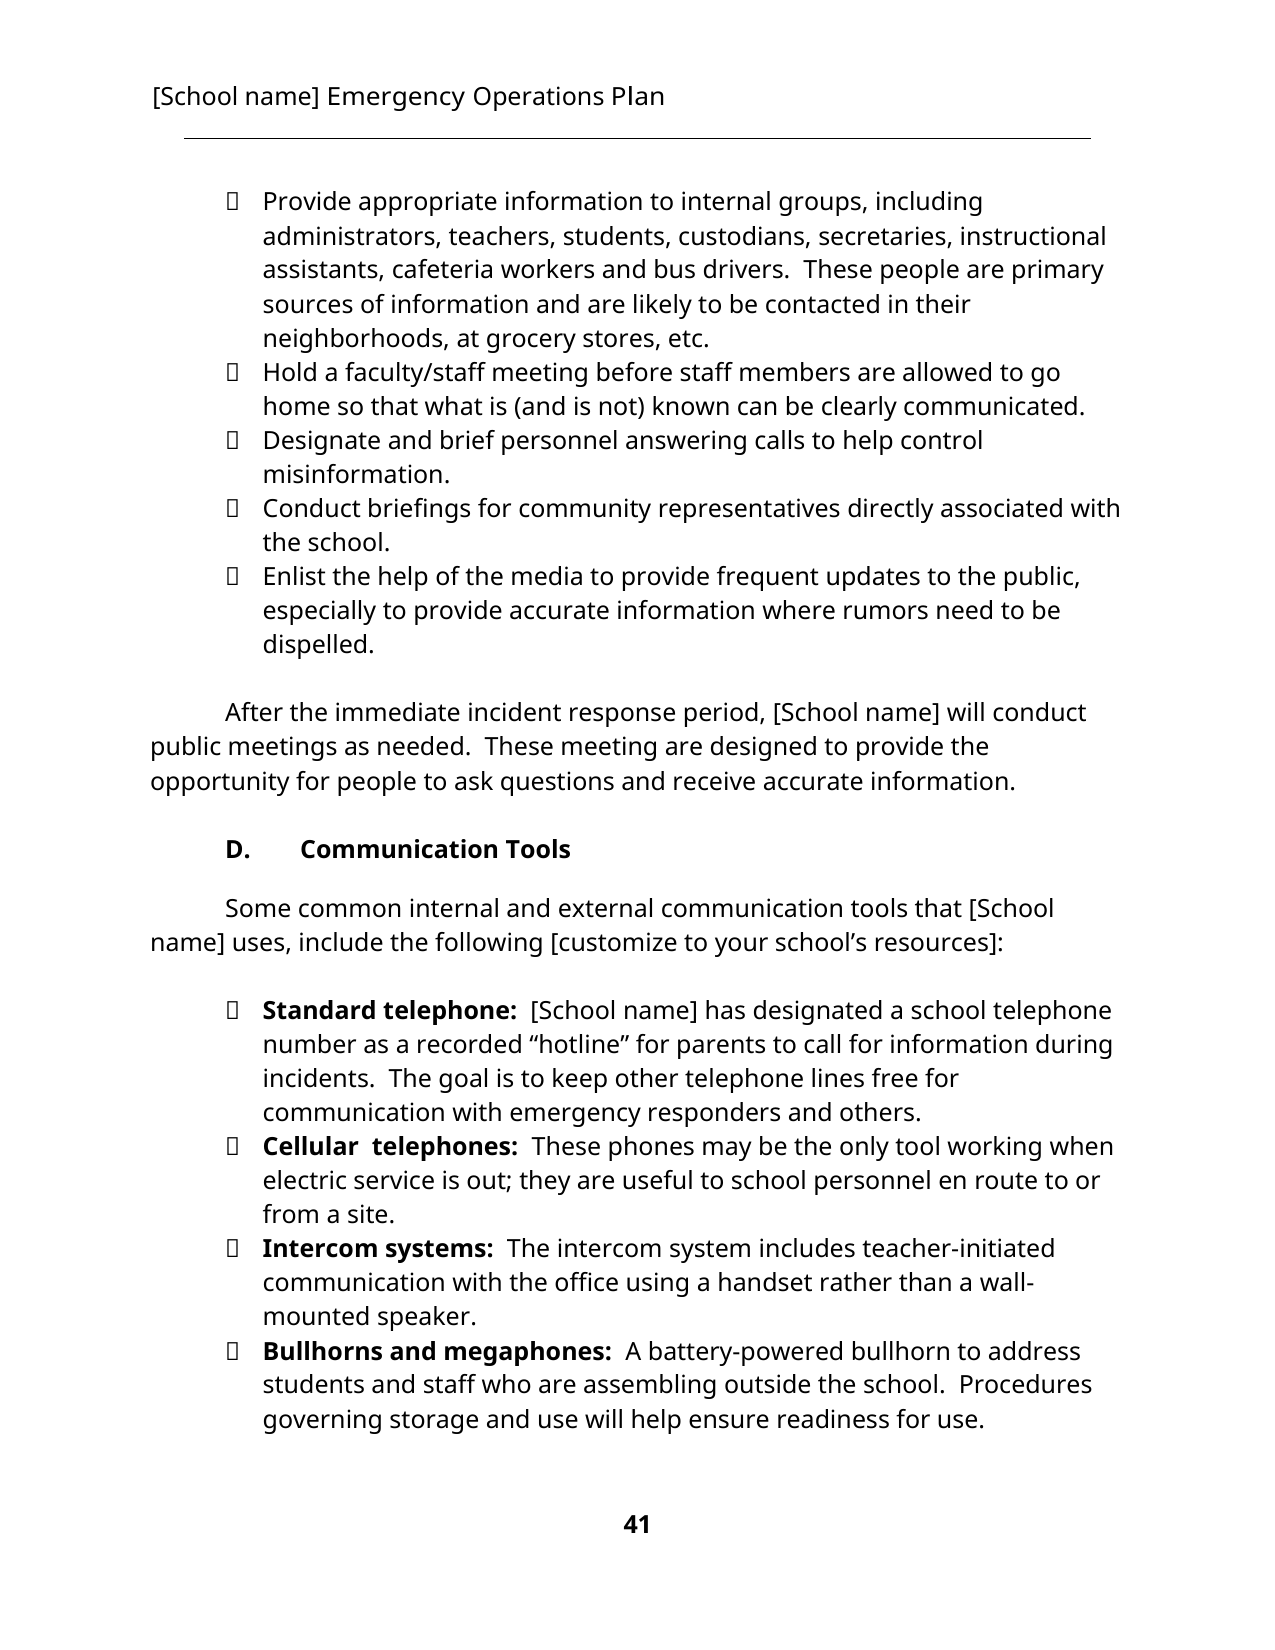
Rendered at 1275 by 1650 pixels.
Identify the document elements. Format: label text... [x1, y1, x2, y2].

text Some common internal and external communication tools that [School name] uses, include the following [customize to your school’s resources]: [150, 890, 1125, 958]
text  Provide appropriate information to internal groups, including administrators, teachers, students, custodians, secretaries, instructional assistants, cafeteria workers and bus drivers. These people are primary sources of information and are likely to be contacted in their neighborhoods, at grocery stores, etc. [225, 184, 1125, 354]
text  Bullhorns and megaphones: A battery-powered bullhorn to address students and staff who are assembling outside the school. Procedures governing storage and use will help ensure readiness for use. [225, 1333, 1125, 1435]
text  Conduct briefings for community representatives directly associated with the school. [225, 491, 1125, 559]
text  Enlist the help of the media to provide frequent updates to the public, especially to provide accurate information where rumors need to be dispelled. [225, 559, 1125, 661]
text  Designate and brief personnel answering calls to help control misinformation. [225, 422, 1125, 491]
text After the immediate incident response period, [School name] will conduct public meetings as needed. These meeting are designed to provide the opportunity for people to ask questions and receive accurate information. [150, 695, 1125, 797]
text  Hold a faculty/staff meeting before staff members are allowed to go home so that what is (and is not) known can be clearly communicated. [225, 354, 1125, 422]
text  Intercom systems: The intercom system includes teacher-initiated communication with the office using a handset rather than a wall-mounted speaker. [225, 1231, 1125, 1333]
subtitle Communication Tools [225, 831, 1125, 865]
text  Cellular telephones: These phones may be the only tool working when electric service is out; they are useful to school personnel en route to or from a site. [225, 1129, 1125, 1231]
text  Standard telephone: [School name] has designated a school telephone number as a recorded “hotline” for parents to call for information during incidents. The goal is to keep other telephone lines free for communication with emergency responders and others. [225, 992, 1125, 1129]
